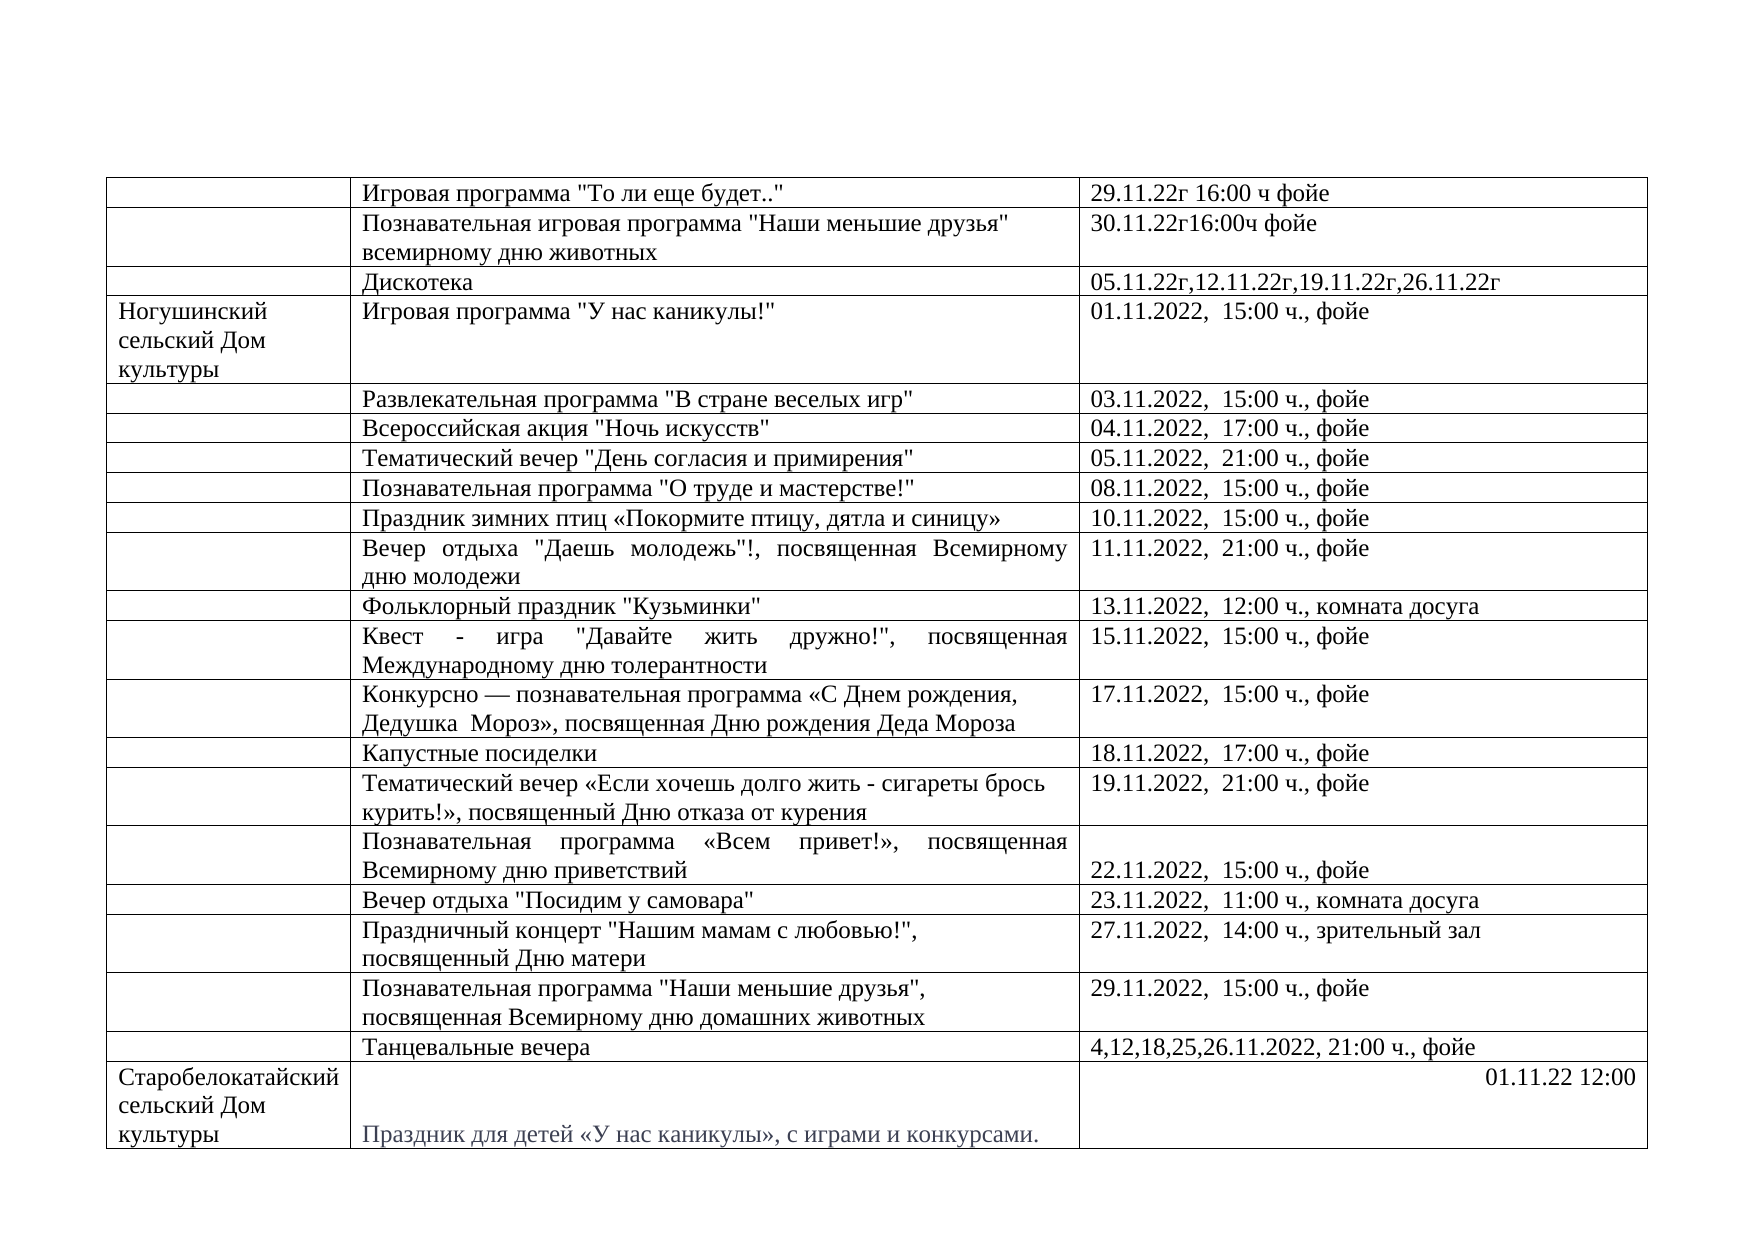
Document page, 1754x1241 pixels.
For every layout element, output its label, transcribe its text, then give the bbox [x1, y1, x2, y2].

table_cell 30.11.22г16:00ч фойе [1080, 208, 1647, 266]
table_cell [107, 738, 350, 767]
table_cell Тематический вечер "День согласия и примирения" [351, 443, 1079, 472]
table_cell [107, 443, 350, 472]
table_cell Игровая программа "То ли еще будет.." [351, 178, 1079, 207]
table_cell Ногушинский сельский Дом культуры [107, 296, 350, 383]
table_cell Праздник для детей «У нас каникулы», с играми и конкурсами. [351, 1062, 1079, 1148]
table_cell 29.11.2022, 15:00 ч., фойе [1080, 973, 1647, 1031]
table_cell [107, 768, 350, 825]
table_cell [107, 973, 350, 1031]
table_cell [107, 591, 350, 620]
table_cell 05.11.22г,12.11.22г,19.11.22г,26.11.22г [1080, 267, 1647, 295]
table_cell 10.11.2022, 15:00 ч., фойе [1080, 503, 1647, 532]
table_cell Тематический вечер «Если хочешь долго жить - сигареты брось курить!», посвященный Дню отказа от курения [351, 768, 1079, 825]
table_cell Развлекательная программа "В стране веселых игр" [351, 384, 1079, 412]
table_cell [107, 208, 350, 266]
table_cell 05.11.2022, 21:00 ч., фойе [1080, 443, 1647, 472]
table_cell [107, 1032, 350, 1061]
table_cell 01.11.22 12:00 [1080, 1062, 1647, 1148]
table_cell Дискотека [351, 267, 1079, 295]
table_cell [107, 178, 350, 207]
table_cell Фольклорный праздник "Кузьминки" [351, 591, 1079, 620]
table_cell 29.11.22г 16:00 ч фойе [1080, 178, 1647, 207]
table_cell Праздник зимних птиц «Покормите птицу, дятла и синицу» [351, 503, 1079, 532]
table_cell 23.11.2022, 11:00 ч., комната досуга [1080, 885, 1647, 914]
table_cell [107, 503, 350, 532]
table_cell [107, 680, 350, 737]
table_cell Праздничный концерт "Нашим мамам с любовью!", посвященный Дню матери [351, 915, 1079, 972]
table_cell [107, 267, 350, 295]
table_cell [107, 885, 350, 914]
table_cell [107, 473, 350, 502]
table_cell [107, 533, 350, 590]
table_cell 15.11.2022, 15:00 ч., фойе [1080, 621, 1647, 678]
table_cell 11.11.2022, 21:00 ч., фойе [1080, 533, 1647, 590]
table_cell Конкурсно — познавательная программа «С Днем рождения, Дедушка Мороз», посвященная Дню рождения Деда Мороза [351, 680, 1079, 737]
table_cell Познавательная программа "Наши меньшие друзья", посвященная Всемирному дню домашних животных [351, 973, 1079, 1031]
table_cell [107, 621, 350, 678]
table_cell 22.11.2022, 15:00 ч., фойе [1080, 826, 1647, 884]
table_cell Всероссийская акция "Ночь искусств" [351, 414, 1079, 442]
table_cell Квест - игра "Давайте жить дружно!", посвященная Международному дню толерантности [351, 621, 1079, 678]
table_cell 27.11.2022, 14:00 ч., зрительный зал [1080, 915, 1647, 972]
table_cell 13.11.2022, 12:00 ч., комната досуга [1080, 591, 1647, 620]
table_cell Игровая программа "У нас каникулы!" [351, 296, 1079, 383]
table_cell Познавательная игровая программа "Наши меньшие друзья" всемирному дню животных [351, 208, 1079, 266]
table_cell [107, 915, 350, 972]
table_cell [107, 826, 350, 884]
table_cell 4,12,18,25,26.11.2022, 21:00 ч., фойе [1080, 1032, 1647, 1061]
table_cell Познавательная программа "О труде и мастерстве!" [351, 473, 1079, 502]
table_cell Познавательная программа «Всем привет!», посвященная Всемирному дню приветствий [351, 826, 1079, 884]
table_cell 01.11.2022, 15:00 ч., фойе [1080, 296, 1647, 383]
table_cell 18.11.2022, 17:00 ч., фойе [1080, 738, 1647, 767]
table_cell 19.11.2022, 21:00 ч., фойе [1080, 768, 1647, 825]
table_cell Вечер отдыха "Посидим у самовара" [351, 885, 1079, 914]
table_cell 03.11.2022, 15:00 ч., фойе [1080, 384, 1647, 412]
table_cell 08.11.2022, 15:00 ч., фойе [1080, 473, 1647, 502]
table_cell Вечер отдыха "Даешь молодежь"!, посвященная Всемирному дню молодежи [351, 533, 1079, 590]
table_cell Танцевальные вечера [351, 1032, 1079, 1061]
table_cell 17.11.2022, 15:00 ч., фойе [1080, 680, 1647, 737]
table_cell 04.11.2022, 17:00 ч., фойе [1080, 414, 1647, 442]
table_cell [107, 414, 350, 442]
table_cell Капустные посиделки [351, 738, 1079, 767]
table_cell [107, 384, 350, 412]
table_cell Старобелокатайский сельский Дом культуры [107, 1062, 350, 1148]
